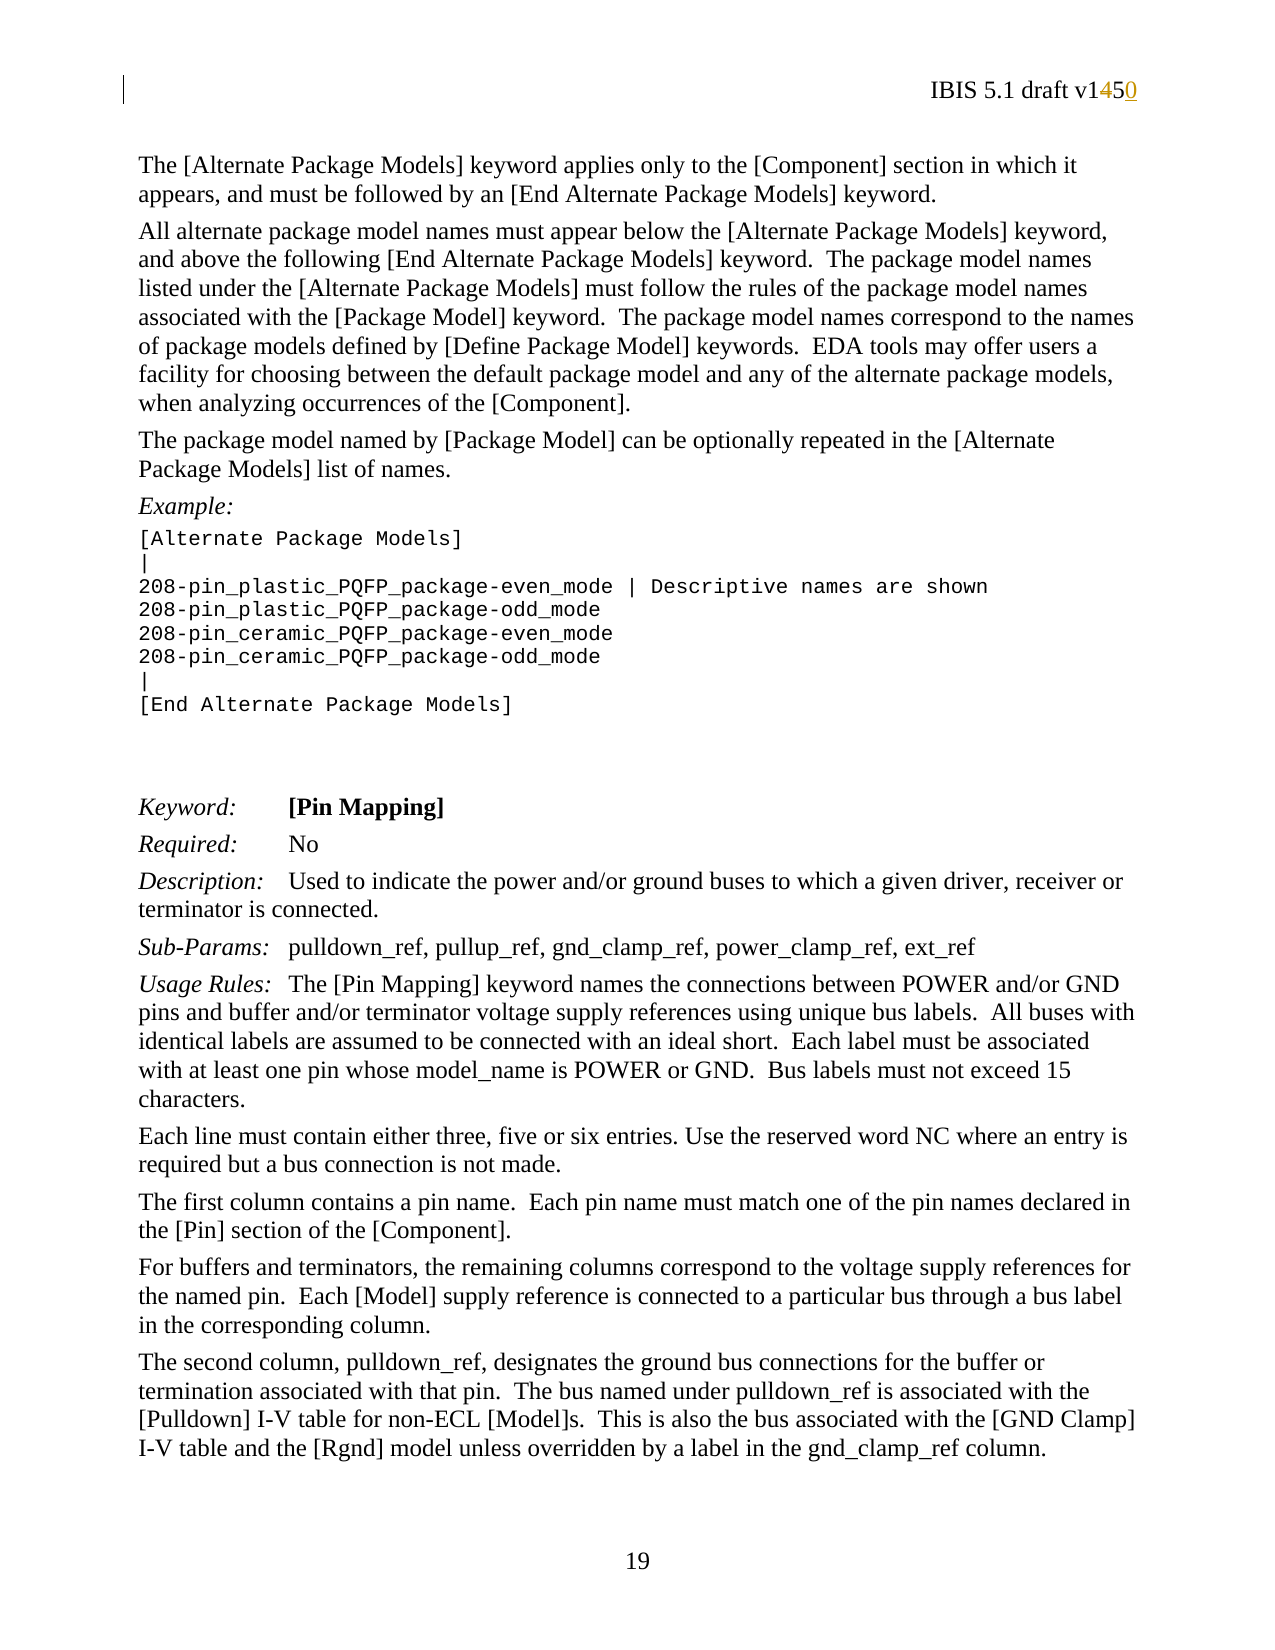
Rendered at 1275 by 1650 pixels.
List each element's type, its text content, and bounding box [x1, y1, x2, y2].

text Usage Rules: The [Pin Mapping] keyword names the connections between POWER and/or GND pins and buffer and/or terminator voltage supply references using unique bus labels. All buses with identical labels are assumed to be connected with an ideal short. Each label must be associated with at least one pin whose model_name is POWER or GND. Bus labels must not exceed 15 characters. [138, 969, 1137, 1112]
text Each line must contain either three, five or six entries. Use the reserved word NC where an entry is required but a bus connection is not made. [138, 1121, 1137, 1178]
text | [138, 670, 1137, 694]
text The first column contains a pin name. Each pin name must match one of the pin names declared in the [Pin] section of the [Component]. [138, 1187, 1137, 1244]
text Example: [138, 491, 1137, 520]
text 208-pin_ceramic_PQFP_package-even_mode [138, 623, 1137, 647]
text [Alternate Package Models] [138, 528, 1137, 552]
text 208-pin_plastic_PQFP_package-odd_mode [138, 599, 1137, 623]
text The package model named by [Package Model] can be optionally repeated in the [Alternate Package Models] list of names. [138, 425, 1137, 483]
text | [138, 552, 1137, 576]
text [End Alternate Package Models] [138, 694, 1137, 717]
text 208-pin_ceramic_PQFP_package-odd_mode [138, 647, 1137, 670]
text Required: No [138, 829, 1137, 857]
text Description: Used to indicate the power and/or ground buses to which a given driver, receiver or terminator is connected. [138, 866, 1137, 923]
text All alternate package model names must appear below the [Alternate Package Models] keyword, and above the following [End Alternate Package Models] keyword. The package model names listed under the [Alternate Package Models] must follow the rules of the package model names associated with the [Package Model] keyword. The package model names correspond to the names of package models defined by [Define Package Model] keywords. EDA tools may offer users a facility for choosing between the default package model and any of the alternate package models, when analyzing occurrences of the [Component]. [138, 216, 1137, 417]
text 208-pin_plastic_PQFP_package-even_mode | Descriptive names are shown [138, 576, 1137, 599]
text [138, 150, 1137, 207]
text Sub-Params: pulldown_ref, pullup_ref, gnd_clamp_ref, power_clamp_ref, ext_ref [138, 932, 1137, 960]
text Keyword: [Pin Mapping] [138, 792, 1137, 820]
text The second column, pulldown_ref, designates the ground bus connections for the buffer or termination associated with that pin. The bus named under pulldown_ref is associated with the [Pulldown] I-V table for non-ECL [Model]s. This is also the bus associated with the [GND Clamp] I-V table and the [Rgnd] model unless overridden by a label in the gnd_clamp_ref column. [138, 1347, 1137, 1462]
text For buffers and terminators, the remaining columns correspond to the voltage supply references for the named pin. Each [Model] supply reference is connected to a particular bus through a bus label in the corresponding column. [138, 1252, 1137, 1339]
